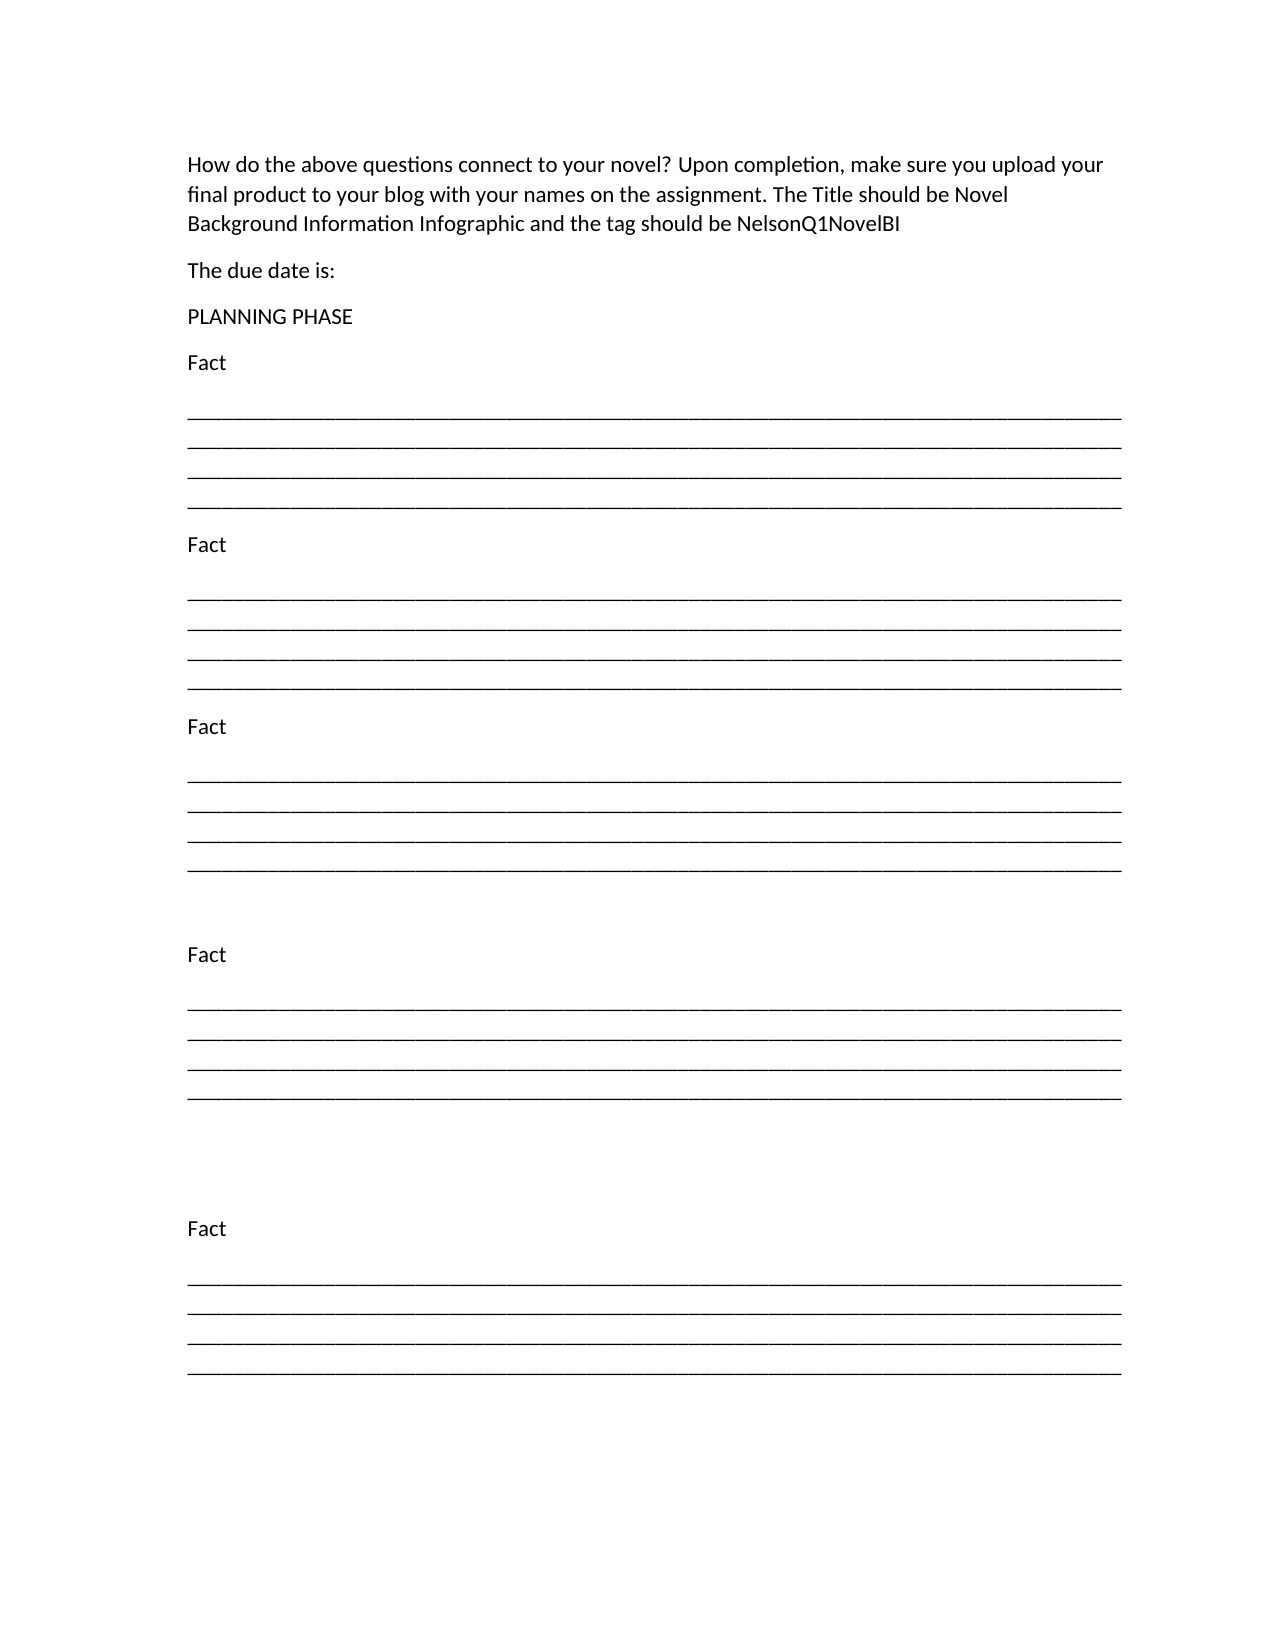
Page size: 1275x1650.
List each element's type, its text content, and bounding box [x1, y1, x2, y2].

text The due date is: [187, 256, 1125, 284]
text Fact [187, 940, 1125, 968]
text Fact [187, 1214, 1125, 1243]
text Fact [187, 530, 1125, 558]
text PLANNING PHASE [187, 302, 1125, 330]
text Fact [187, 712, 1125, 740]
text Fact [187, 348, 1125, 376]
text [187, 1261, 1125, 1378]
text How do the above questions connect to your novel? Upon completion, make sure you upload your final product to your blog with your names on the assignment. The Title should be Novel Background Information Infographic and the tag should be NelsonQ1NovelBI [187, 150, 1125, 237]
